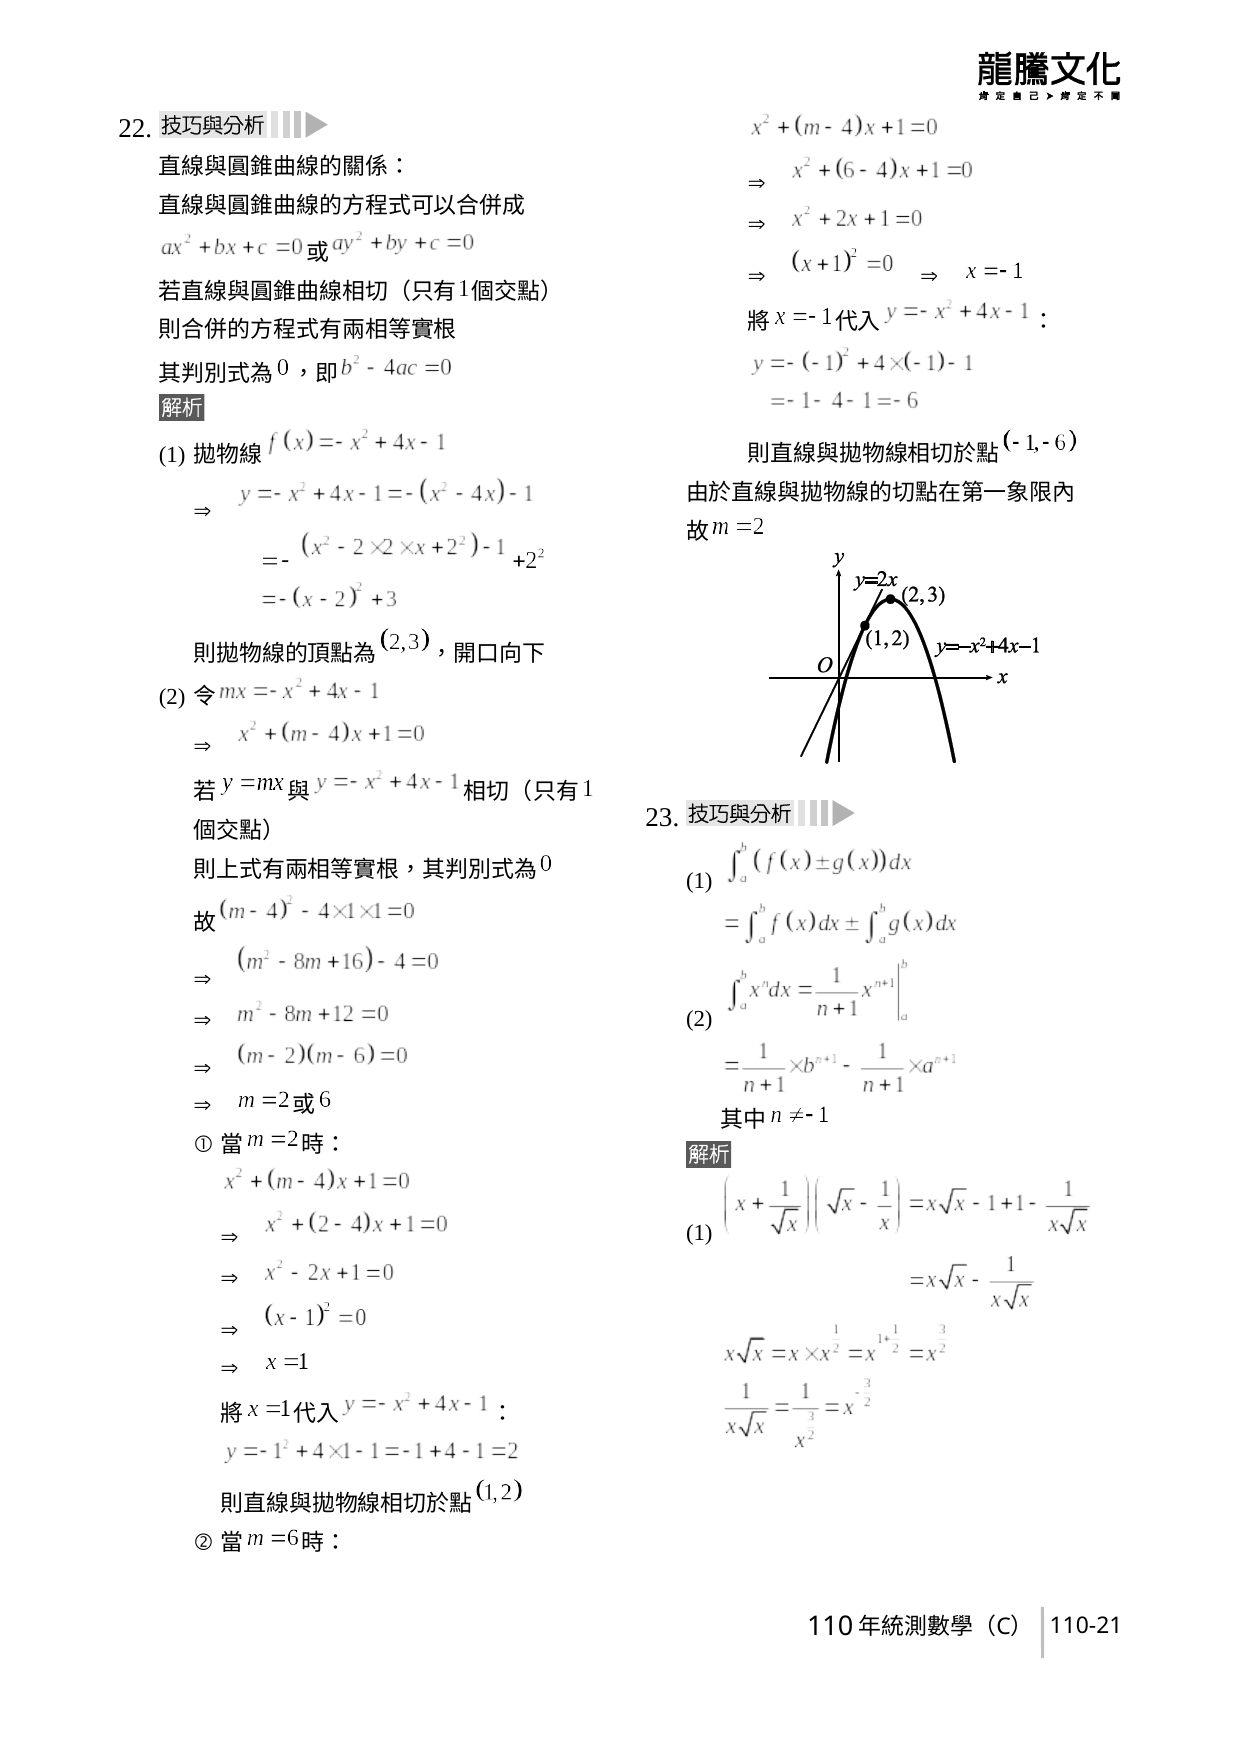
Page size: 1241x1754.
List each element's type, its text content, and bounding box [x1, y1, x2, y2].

text 則合併的方程式有兩相等實根 [159, 311, 595, 344]
text (2) 令 [159, 673, 595, 711]
text (1) 拋物線 [159, 425, 595, 469]
text 將代入： [159, 1386, 595, 1428]
text 直線與圓錐曲線的方程式可以合併成 [159, 187, 595, 220]
text 將代入： [686, 294, 1122, 336]
text 或 [159, 1086, 595, 1119]
text 則上式有兩相等實根，其判別式為 [159, 850, 595, 884]
text 22. [118, 110, 595, 143]
text (2) [686, 954, 1122, 1032]
text 故 [159, 889, 595, 937]
text 當時： [159, 1524, 595, 1557]
text 或 [159, 225, 595, 267]
text 其中 [686, 1101, 1122, 1134]
text 23. [645, 798, 1122, 832]
text 其判別式為，即 [159, 350, 595, 388]
text 則直線與拋物線相切於點 [159, 1474, 595, 1518]
text 故 [686, 512, 1122, 546]
text 則拋物線的頂點為，開口向下 [159, 624, 595, 668]
text 當時： [159, 1125, 595, 1159]
text 由於直線與拋物線的切點在第一象限內 [686, 473, 1122, 507]
text 直線與圓錐曲線的關係： [159, 148, 595, 181]
text 若直線與圓錐曲線相切（只有個交點） [159, 273, 595, 306]
text 若與相切（只有個交點） [159, 764, 595, 845]
text 則直線與拋物線相切於點 [686, 424, 1122, 468]
text (1) [686, 1171, 1122, 1245]
text (1) [686, 837, 1122, 894]
